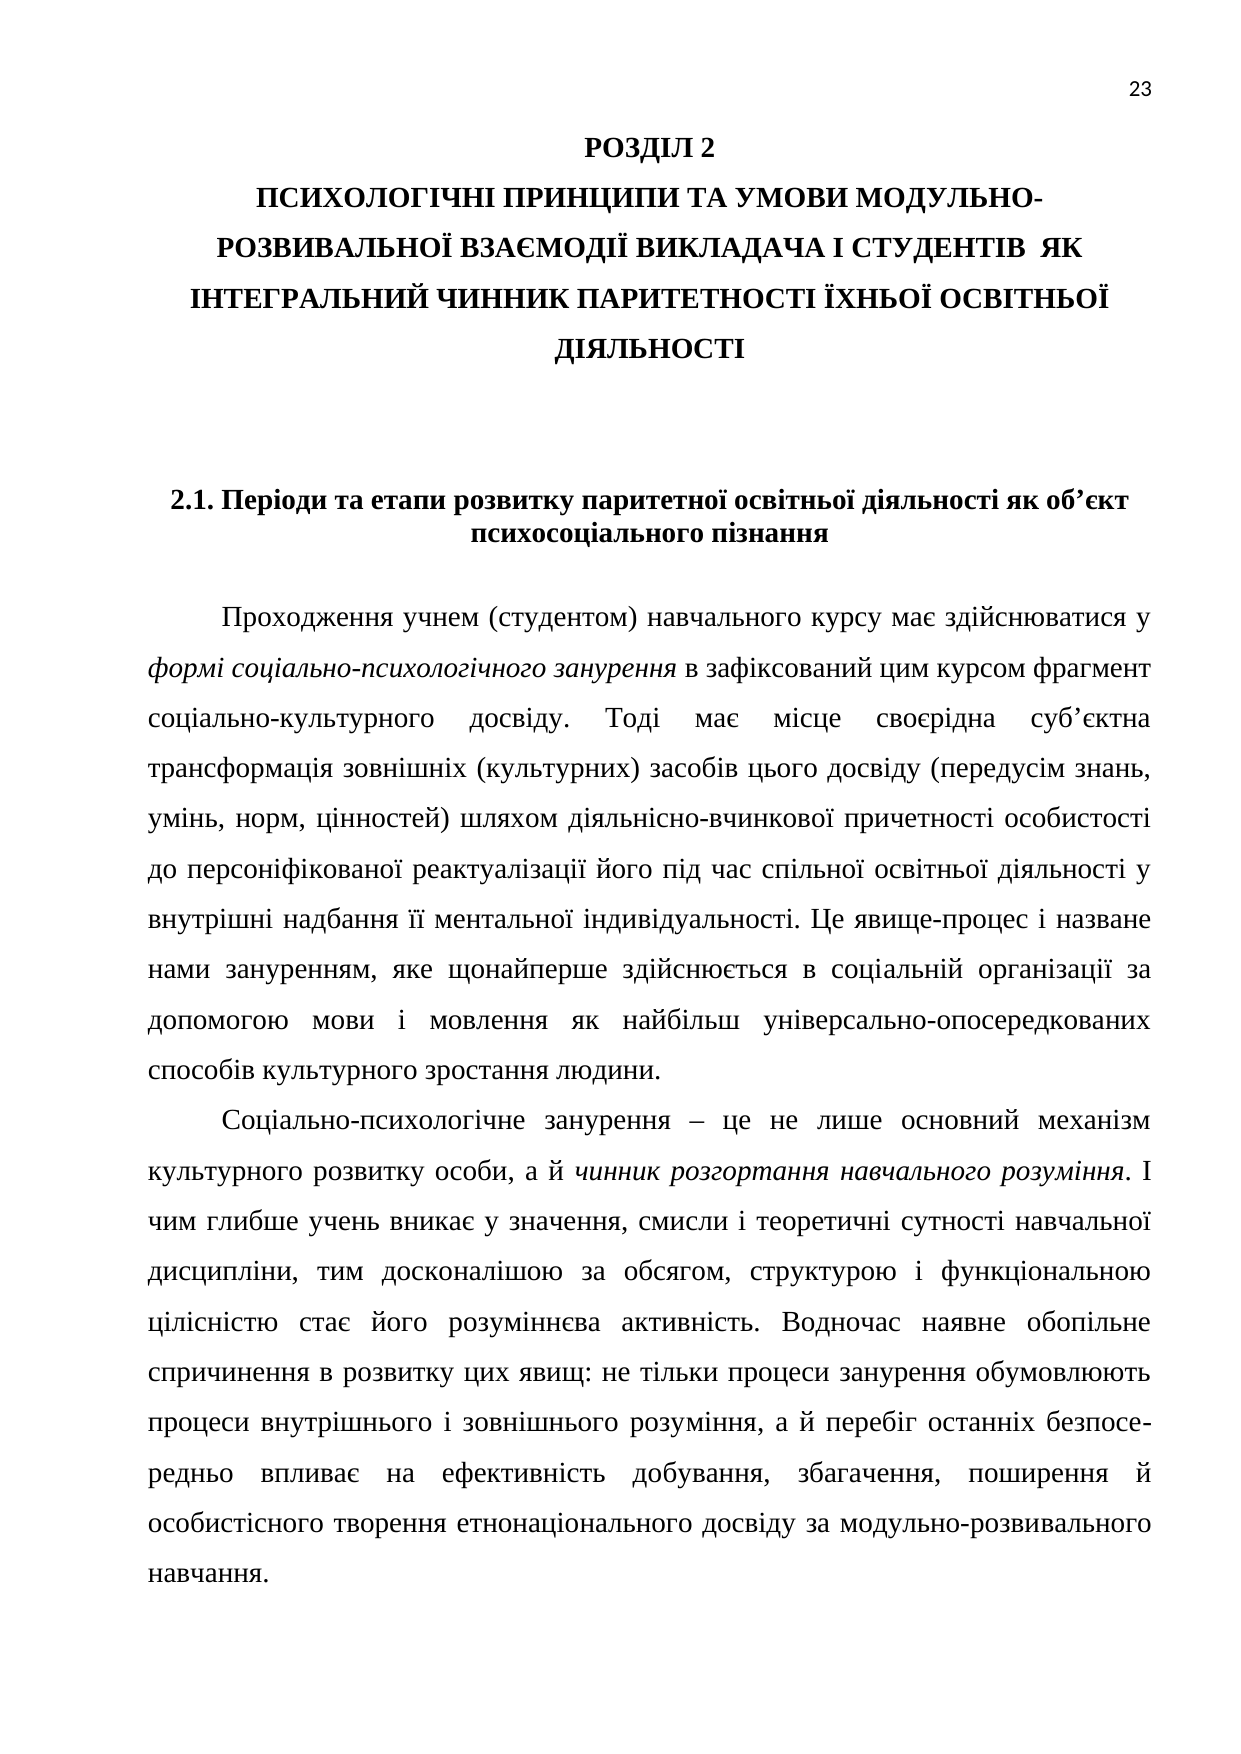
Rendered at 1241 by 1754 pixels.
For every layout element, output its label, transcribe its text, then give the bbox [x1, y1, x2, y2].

text Соціально-психологічне занурення – це не лише основний механізм культурного розвитку особи, а й чинник розгортання навчального розуміння. І чим глибше учень вникає у значення, смисли і теоретичні сутності навчальної дисципліни, тим досконалішою за обсягом, структурою і функціональною цілісністю стає його розуміннєва активність. Водночас наявне обопільне спричинення в розвитку цих явищ: не тільки процеси занурення обумовлюють процеси внутрішнього і зовнішнього розуміння, а й перебіг останніх безпосередньо впливає на ефективність добування, збагачення, поширення й особистісного творення етнонаціонального досвіду за модульно-розвивального навчання. [148, 1102, 1152, 1589]
text 2.1. Періоди та етапи розвитку паритетної освітньої діяльності як об’єкт психосоціального пізнання [148, 482, 1152, 549]
text ПСИХОЛОГІЧНІ ПРИНЦИПИ ТА УМОВИ МОДУЛЬНО-РОЗВИВАЛЬНОЇ ВЗАЄМОДІЇ ВИКЛАДАЧА І СТУДЕНТІВ ЯК ІНТЕГРАЛЬНИЙ ЧИННИК ПАРИТЕТНОСТІ ЇХНЬОЇ ОСВІТНЬОЇ ДІЯЛЬНОСТІ [148, 180, 1152, 364]
text РОЗДІЛ 2 [148, 130, 1152, 163]
text Проходження учнем (студентом) навчального курсу має здійснюватися у формі соціально-психологічного занурення в зафіксований цим курсом фрагмент соціально-культурного досвіду. Тоді має місце своєрідна суб’єктна трансформація зовнішніх (культурних) засобів цього досвіду (передусім знань, умінь, норм, цінностей) шляхом діяльнісно-вчинкової причетності особистості до персоніфікованої реактуалізації його під час спільної освітньої діяльності у внутрішні надбання її ментальної індивідуальності. Це явище-процес і назване нами зануренням, яке щонайперше здійснюється в соціальній організації за допомогою мови і мовлення як найбільш універсально-опосередкованих способів культурного зростання людини. [148, 599, 1152, 1086]
